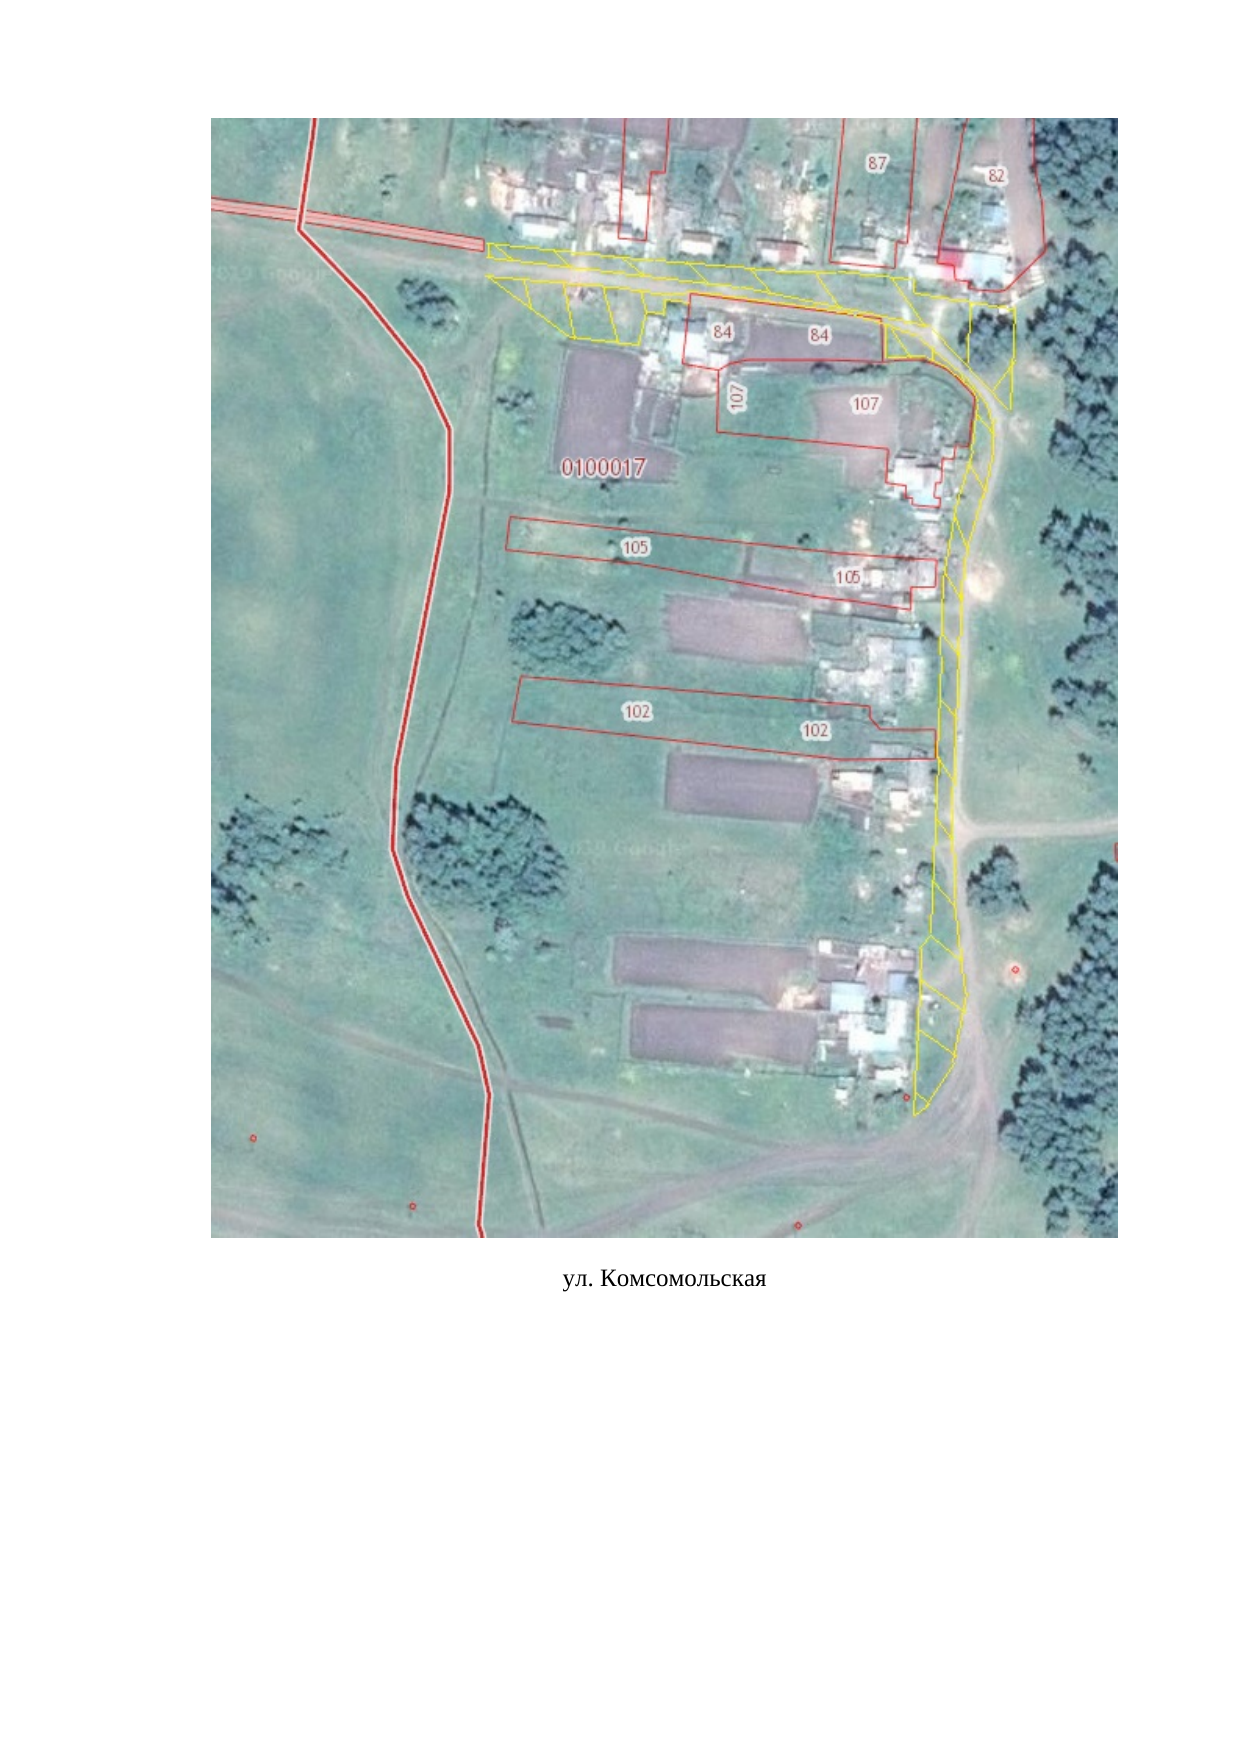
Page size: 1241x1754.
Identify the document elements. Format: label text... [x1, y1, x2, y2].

picture [211, 118, 1118, 1238]
text ул. Комсомольская [177, 1263, 1152, 1292]
